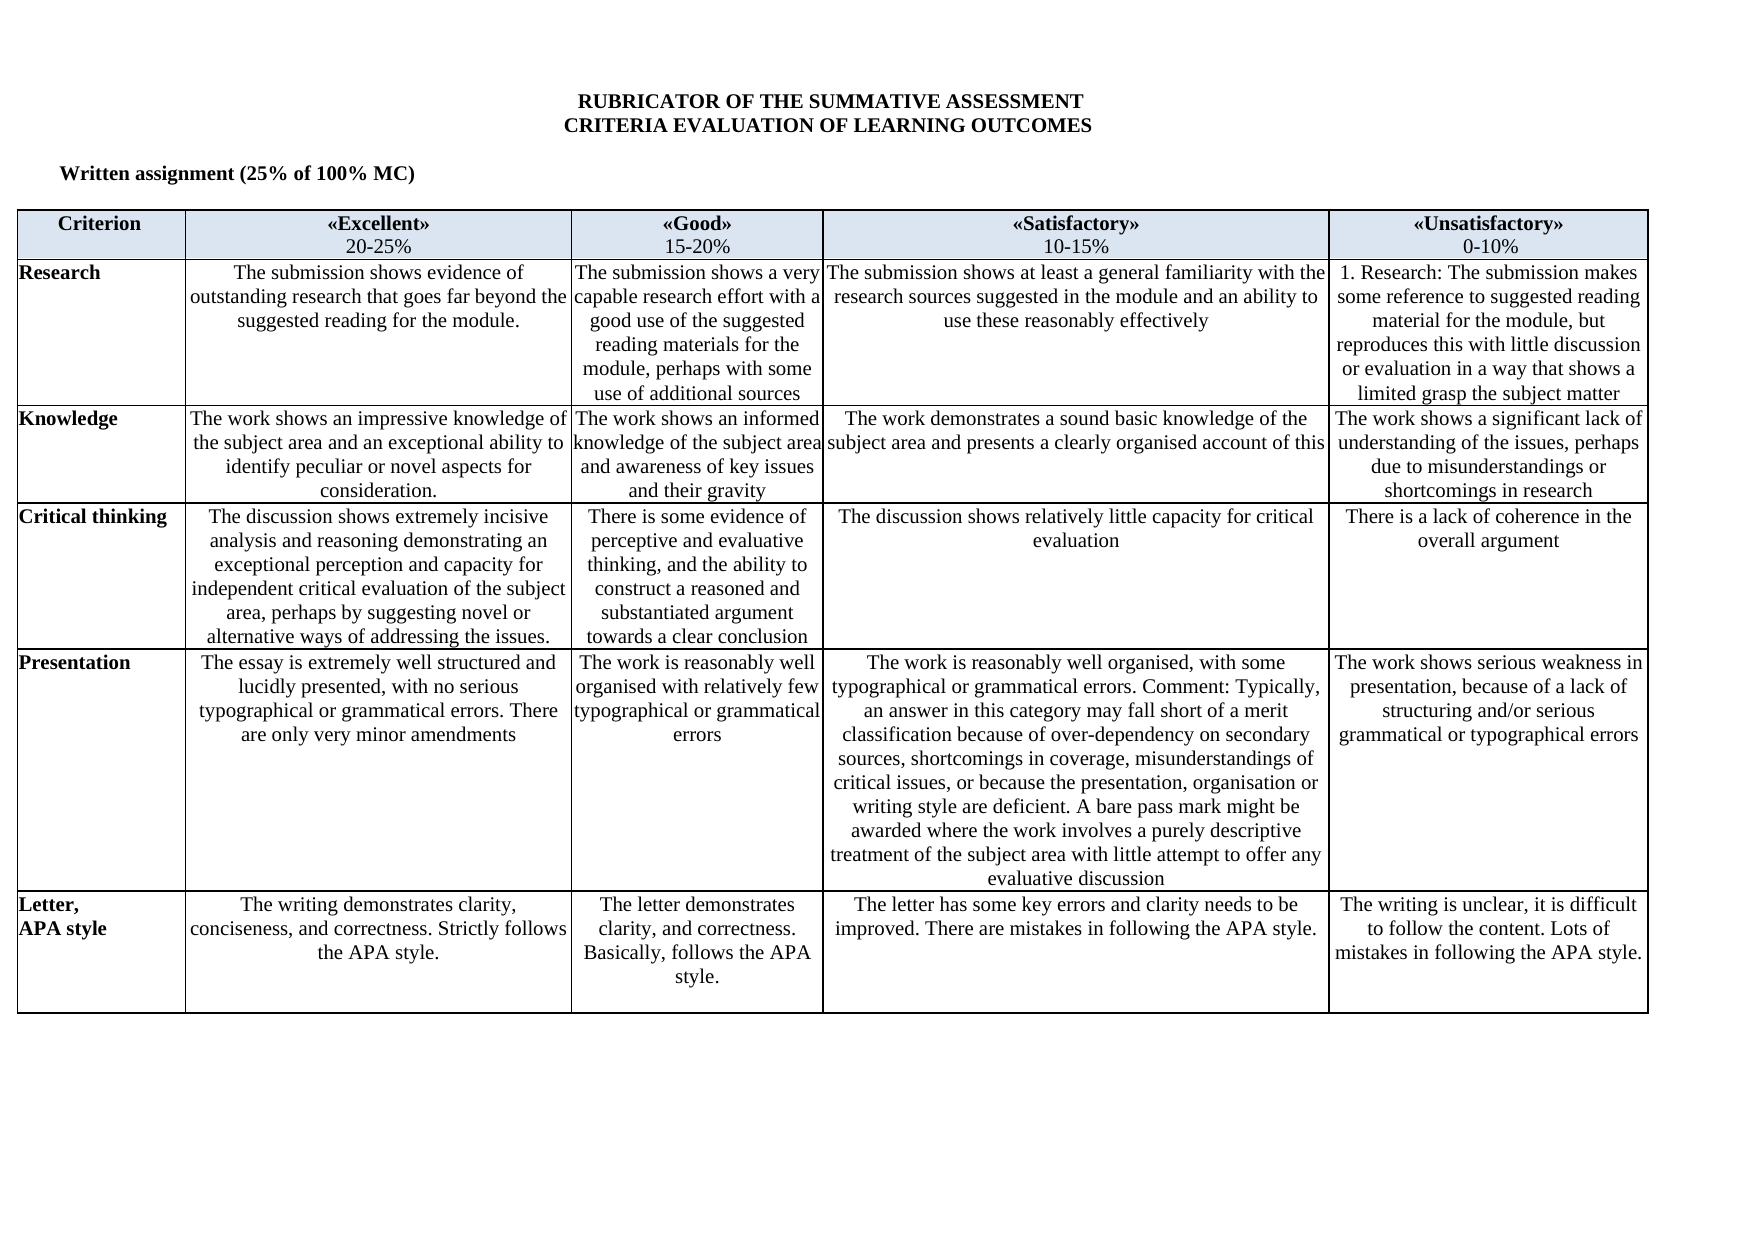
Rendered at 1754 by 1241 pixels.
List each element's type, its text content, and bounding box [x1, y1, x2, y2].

table_header «Satisfactory» 10-15% [824, 211, 1328, 258]
table_cell The discussion shows extremely incisive analysis and reasoning demonstrating an exceptional perception and capacity for independent critical evaluation of the subject area, perhaps by suggesting novel or alternative ways of addressing the issues. [186, 504, 571, 648]
table_cell The discussion shows relatively little capacity for critical evaluation [824, 504, 1328, 648]
table_cell There is some evidence of perceptive and evaluative thinking, and the ability to construct a reasoned and substantiated argument towards a clear conclusion [572, 504, 822, 648]
table_cell The work is reasonably well organised, with some typographical or grammatical errors. Comment: Typically, an answer in this category may fall short of a merit classification because of over-dependency on secondary sources, shortcomings in coverage, misunderstandings of critical issues, or because the presentation, organisation or writing style are deficient. A bare pass mark might be awarded where the work involves a purely descriptive treatment of the subject area with little attempt to offer any evaluative discussion [824, 650, 1328, 890]
text CRITERIA EVALUATION OF LEARNING OUTCOMES [59, 113, 1606, 137]
table_cell The work is reasonably well organised with relatively few typographical or grammatical errors [572, 650, 822, 890]
table_cell The essay is extremely well structured and lucidly presented, with no serious typographical or grammatical errors. There are only very minor amendments [186, 650, 571, 890]
table_header Criterion [18, 211, 185, 258]
table_cell There is a lack of coherence in the overall argument [1330, 504, 1647, 648]
table_cell The work shows serious weakness in presentation, because of a lack of structuring and/or serious grammatical or typographical errors [1330, 650, 1647, 890]
table_header «Unsatisfactory» 0-10% [1330, 211, 1647, 258]
table_cell The letter demonstrates clarity, and correctness. Basically, follows the APA style. [572, 892, 822, 1012]
table_cell The writing is unclear, it is difficult to follow the content. Lots of mistakes in following the APA style. [1330, 892, 1647, 1012]
text Written assignment (25% of 100% MC) [59, 161, 1606, 185]
table_cell The submission shows at least a general familiarity with the research sources suggested in the module and an ability to use these reasonably effectively [824, 260, 1328, 404]
text RUBRICATOR OF THE SUMMATIVE ASSESSMENT [59, 88, 1606, 113]
table_header «Excellent» 20-25% [186, 211, 571, 258]
table_cell Knowledge [18, 406, 185, 502]
table_cell Research [18, 260, 185, 404]
table_cell The submission shows a very capable research effort with a good use of the suggested reading materials for the module, perhaps with some use of additional sources [572, 260, 822, 404]
table_cell The work shows an impressive knowledge of the subject area and an exceptional ability to identify peculiar or novel aspects for consideration. [186, 406, 571, 502]
table_cell The letter has some key errors and clarity needs to be improved. There are mistakes in following the APA style. [824, 892, 1328, 1012]
table_cell The submission shows evidence of outstanding research that goes far beyond the suggested reading for the module. [186, 260, 571, 404]
table_cell Critical thinking [18, 504, 185, 648]
table_cell The writing demonstrates clarity, conciseness, and correctness. Strictly follows the APA style. [186, 892, 571, 1012]
table_cell Presentation [18, 650, 185, 890]
table_cell The work shows a significant lack of understanding of the issues, perhaps due to misunderstandings or shortcomings in research [1330, 406, 1647, 502]
table_header «Good» 15-20% [572, 211, 822, 258]
table_cell The work demonstrates a sound basic knowledge of the subject area and presents a clearly organised account of this [824, 406, 1328, 502]
table_cell Letter, APA style [18, 892, 185, 1012]
table_cell The work shows an informed knowledge of the subject area and awareness of key issues and their gravity [572, 406, 822, 502]
table_cell 1. Research: The submission makes some reference to suggested reading material for the module, but reproduces this with little discussion or evaluation in a way that shows a limited grasp the subject matter [1330, 260, 1647, 404]
